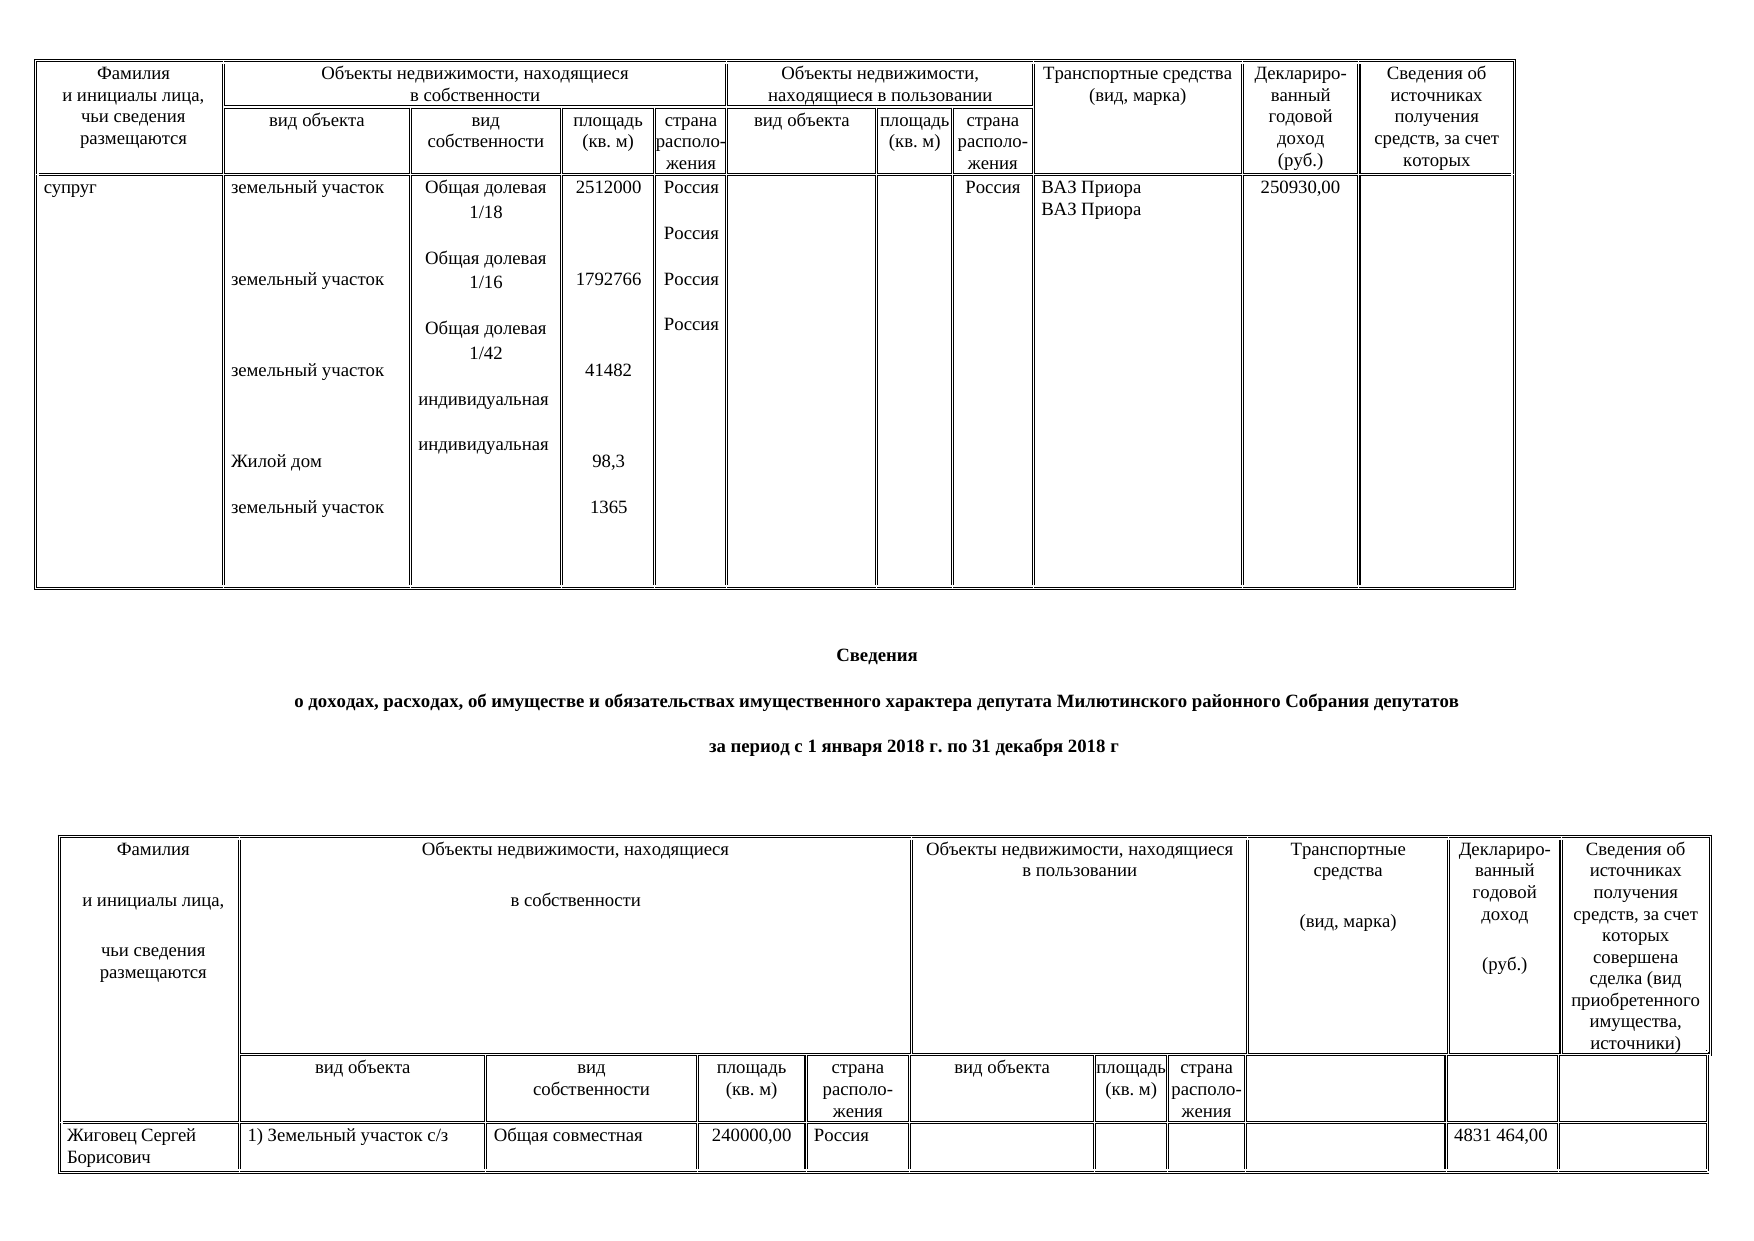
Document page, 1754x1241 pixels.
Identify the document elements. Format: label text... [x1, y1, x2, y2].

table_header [37, 62, 223, 173]
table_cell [486, 1124, 697, 1171]
table_cell страна располо-жения [656, 109, 725, 173]
table_header Сведения об источниках получения средств, за счет которых совершена сделка (вид приобретенного имущества, источники) [1561, 838, 1709, 1053]
table_cell площадь (кв. м) [699, 1056, 804, 1121]
table_cell земельный участок земельный участок земельный участок Жилой дом земельный участок [223, 176, 410, 587]
table_cell площадь (кв. м) [1096, 1056, 1166, 1121]
table_cell ВАЗ Приора ВАЗ Приора [1033, 176, 1242, 587]
text Сведения [59, 644, 1695, 665]
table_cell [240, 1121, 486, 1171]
table_cell вид объекта [225, 109, 409, 173]
table_header Деклариро-ванный годовой доход (руб.) [1448, 838, 1561, 1053]
table_header Фамилия и инициалы лица, чьи сведения размещаются [61, 838, 239, 1121]
table_cell [1559, 1121, 1708, 1171]
table_cell вид собственности [487, 1056, 696, 1121]
table_cell 4831 464,00 [1446, 1121, 1559, 1171]
table_cell 2512000 1792766 41482 98,3 1365 [561, 176, 654, 587]
table_header Объекты недвижимости, находящиеся в пользовании [727, 62, 1033, 105]
table_cell вид объекта [911, 1056, 1093, 1121]
table_cell Россия Россия Россия Россия [655, 173, 727, 587]
table_cell [909, 1121, 1095, 1171]
table_cell Россия [952, 176, 1033, 587]
table_cell [1359, 173, 1514, 587]
table_cell [1448, 1056, 1557, 1121]
table_header Деклариро-ванный годовой доход (руб.) [1242, 60, 1359, 173]
table_cell страна располо-жения [808, 1056, 908, 1121]
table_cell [1245, 1124, 1446, 1171]
table_cell [877, 176, 952, 587]
table_header Объекты недвижимости, находящиеся в собственности [240, 838, 911, 1053]
table_cell вид объекта [728, 109, 875, 173]
table_cell [1247, 1056, 1444, 1121]
table_cell [1168, 1124, 1245, 1171]
table_header Объекты недвижимости, находящиеся в собственности [223, 60, 727, 105]
table_cell вид объекта [241, 1056, 484, 1121]
table_cell 250930,00 [1242, 173, 1359, 587]
table_cell страна располо-жения [1169, 1056, 1244, 1121]
table_cell [727, 173, 877, 587]
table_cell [806, 1124, 909, 1171]
table_header Транспортные средства (вид, марка) [1033, 62, 1242, 173]
table_cell Общая долевая 1/18 Общая долевая 1/16 Общая долевая 1/42 индивидуальная индивидуальная [410, 176, 561, 587]
table_cell [1095, 1124, 1167, 1171]
table_header Объекты недвижимости, находящиеся в пользовании [911, 836, 1248, 1053]
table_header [1359, 62, 1513, 173]
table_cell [697, 1124, 806, 1171]
text за период с 1 января 2018 г. по 31 декабря 2018 г [59, 735, 1695, 757]
table_cell площадь (кв. м) [878, 109, 951, 173]
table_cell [59, 1121, 239, 1171]
table_cell вид собственности [412, 109, 560, 173]
table_cell страна располо-жения [954, 109, 1032, 173]
table_cell [1560, 1056, 1706, 1121]
table_cell площадь (кв. м) [563, 109, 653, 173]
text о доходах, расходах, об имуществе и обязательствах имущественного характера депутата Милютинского районного Собрания депутатов [59, 689, 1695, 711]
table_header Транспортные средства (вид, марка) [1248, 838, 1448, 1053]
table_cell супруг [36, 173, 223, 587]
